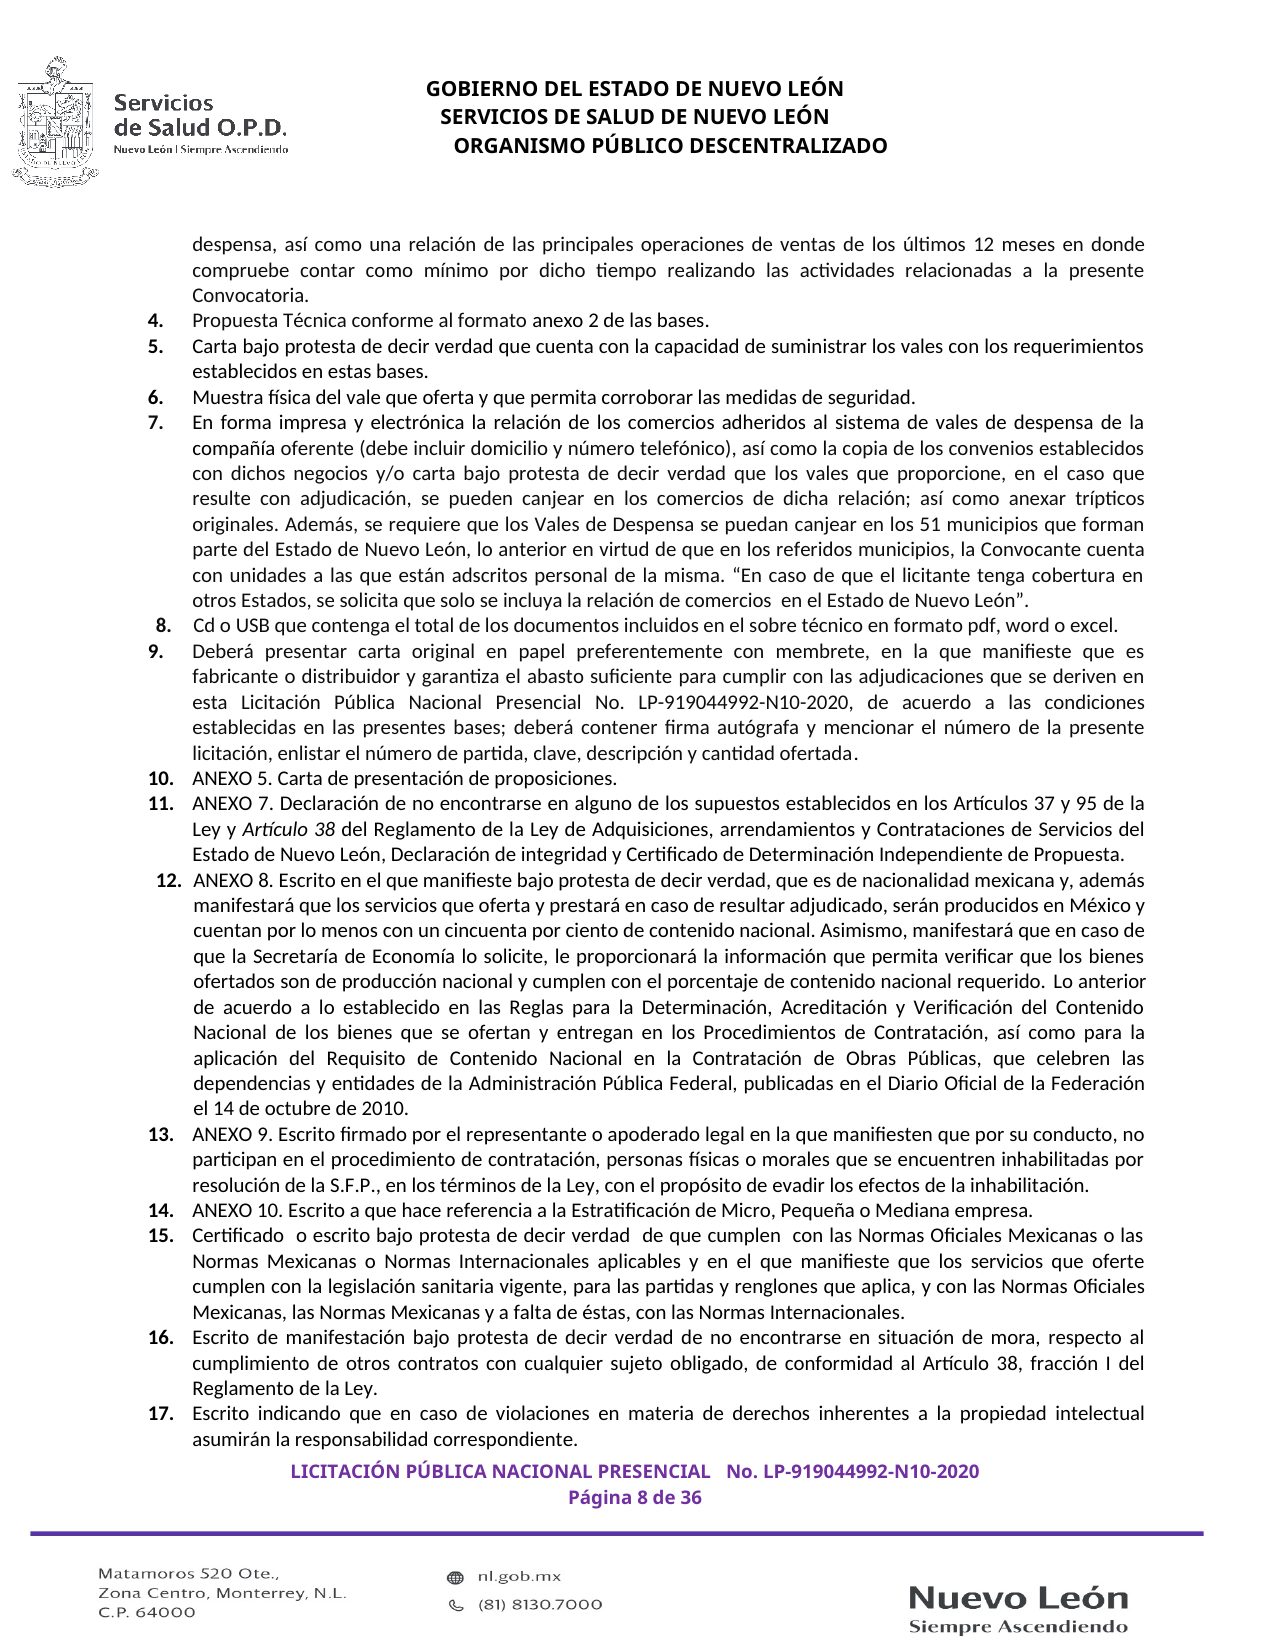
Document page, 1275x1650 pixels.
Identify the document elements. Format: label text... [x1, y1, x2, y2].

list Carta bajo protesta de decir verdad que cuenta con la capacidad de suministrar los vales con los requerimientos establecidos en estas bases. [148, 333, 1146, 384]
picture [25, 1526, 1204, 1639]
list ANEXO 7. Declaración de no encontrarse en alguno de los supuestos establecidos en los Artículos 37 y 95 de la Ley y Artículo 38 del Reglamento de la Ley de Adquisiciones, arrendamientos y Contrataciones de Servicios del Estado de Nuevo León, Declaración de integridad y Certificado de Determinación Independiente de Propuesta. [148, 791, 1146, 867]
list ANEXO 8. Escrito en el que manifieste bajo protesta de decir verdad, que es de nacionalidad mexicana y, además manifestará que los servicios que oferta y prestará en caso de resultar adjudicado, serán producidos en México y cuentan por lo menos con un cincuenta por ciento de contenido nacional. Asimismo, manifestará que en caso de que la Secretaría de Economía lo solicite, le proporcionará la información que permita verificar que los bienes ofertados son de producción nacional y cumplen con el porcentaje de contenido nacional requerido. Lo anterior de acuerdo a lo establecido en las Reglas para la Determinación, Acreditación y Verificación del Contenido Nacional de los bienes que se ofertan y entregan en los Procedimientos de Contratación, así como para la aplicación del Requisito de Contenido Nacional en la Contratación de Obras Públicas, que celebren las dependencias y entidades de la Administración Pública Federal, publicadas en el Diario Oficial de la Federación el 14 de octubre de 2010. [156, 867, 1146, 1121]
picture [0, 0, 323, 244]
list Deberá presentar carta original en papel preferentemente con membrete, en la que manifieste que es fabricante o distribuidor y garantiza el abasto suficiente para cumplir con las adjudicaciones que se deriven en esta Licitación Pública Nacional Presencial No. LP-919044992-N10-2020, de acuerdo a las condiciones establecidas en las presentes bases; deberá contener firma autógrafa y mencionar el número de la presente licitación, enlistar el número de partida, clave, descripción y cantidad ofertada. [148, 638, 1146, 765]
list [148, 231, 1146, 308]
list Propuesta Técnica conforme al formato anexo 2 de las bases. [148, 308, 1146, 333]
list Escrito de manifestación bajo protesta de decir verdad de no encontrarse en situación de mora, respecto al cumplimiento de otros contratos con cualquier sujeto obligado, de conformidad al Artículo 38, fracción I del Reglamento de la Ley. [148, 1324, 1146, 1401]
list Cd o USB que contenga el total de los documentos incluidos en el sobre técnico en formato pdf, word o excel. [156, 613, 1152, 638]
list Escrito indicando que en caso de violaciones en materia de derechos inherentes a la propiedad intelectual asumirán la responsabilidad correspondiente. [148, 1401, 1146, 1451]
list Muestra física del vale que oferta y que permita corroborar las medidas de seguridad. [148, 384, 1146, 409]
list En forma impresa y electrónica la relación de los comercios adheridos al sistema de vales de despensa de la compañía oferente (debe incluir domicilio y número telefónico), así como la copia de los convenios establecidos con dichos negocios y/o carta bajo protesta de decir verdad que los vales que proporcione, en el caso que resulte con adjudicación, se pueden canjear en los comercios de dicha relación; así como anexar trípticos originales. Además, se requiere que los Vales de Despensa se puedan canjear en los 51 municipios que forman parte del Estado de Nuevo León, lo anterior en virtud de que en los referidos municipios, la Convocante cuenta con unidades a las que están adscritos personal de la misma. “En caso de que el licitante tenga cobertura en otros Estados, se solicita que solo se incluya la relación de comercios en el Estado de Nuevo León”. [148, 409, 1146, 613]
list Certificado o escrito bajo protesta de decir verdad de que cumplen con las Normas Oficiales Mexicanas o las Normas Mexicanas o Normas Internacionales aplicables y en el que manifieste que los servicios que oferte cumplen con la legislación sanitaria vigente, para las partidas y renglones que aplica, y con las Normas Oficiales Mexicanas, las Normas Mexicanas y a falta de éstas, con las Normas Internacionales. [148, 1223, 1146, 1324]
list ANEXO 10. Escrito a que hace referencia a la Estratificación de Micro, Pequeña o Mediana empresa. [148, 1197, 1146, 1223]
list ANEXO 5. Carta de presentación de proposiciones. [148, 765, 1146, 791]
list ANEXO 9. Escrito firmado por el representante o apoderado legal en la que manifiesten que por su conducto, no participan en el procedimiento de contratación, personas físicas o morales que se encuentren inhabilitadas por resolución de la S.F.P., en los términos de la Ley, con el propósito de evadir los efectos de la inhabilitación. [148, 1121, 1146, 1197]
